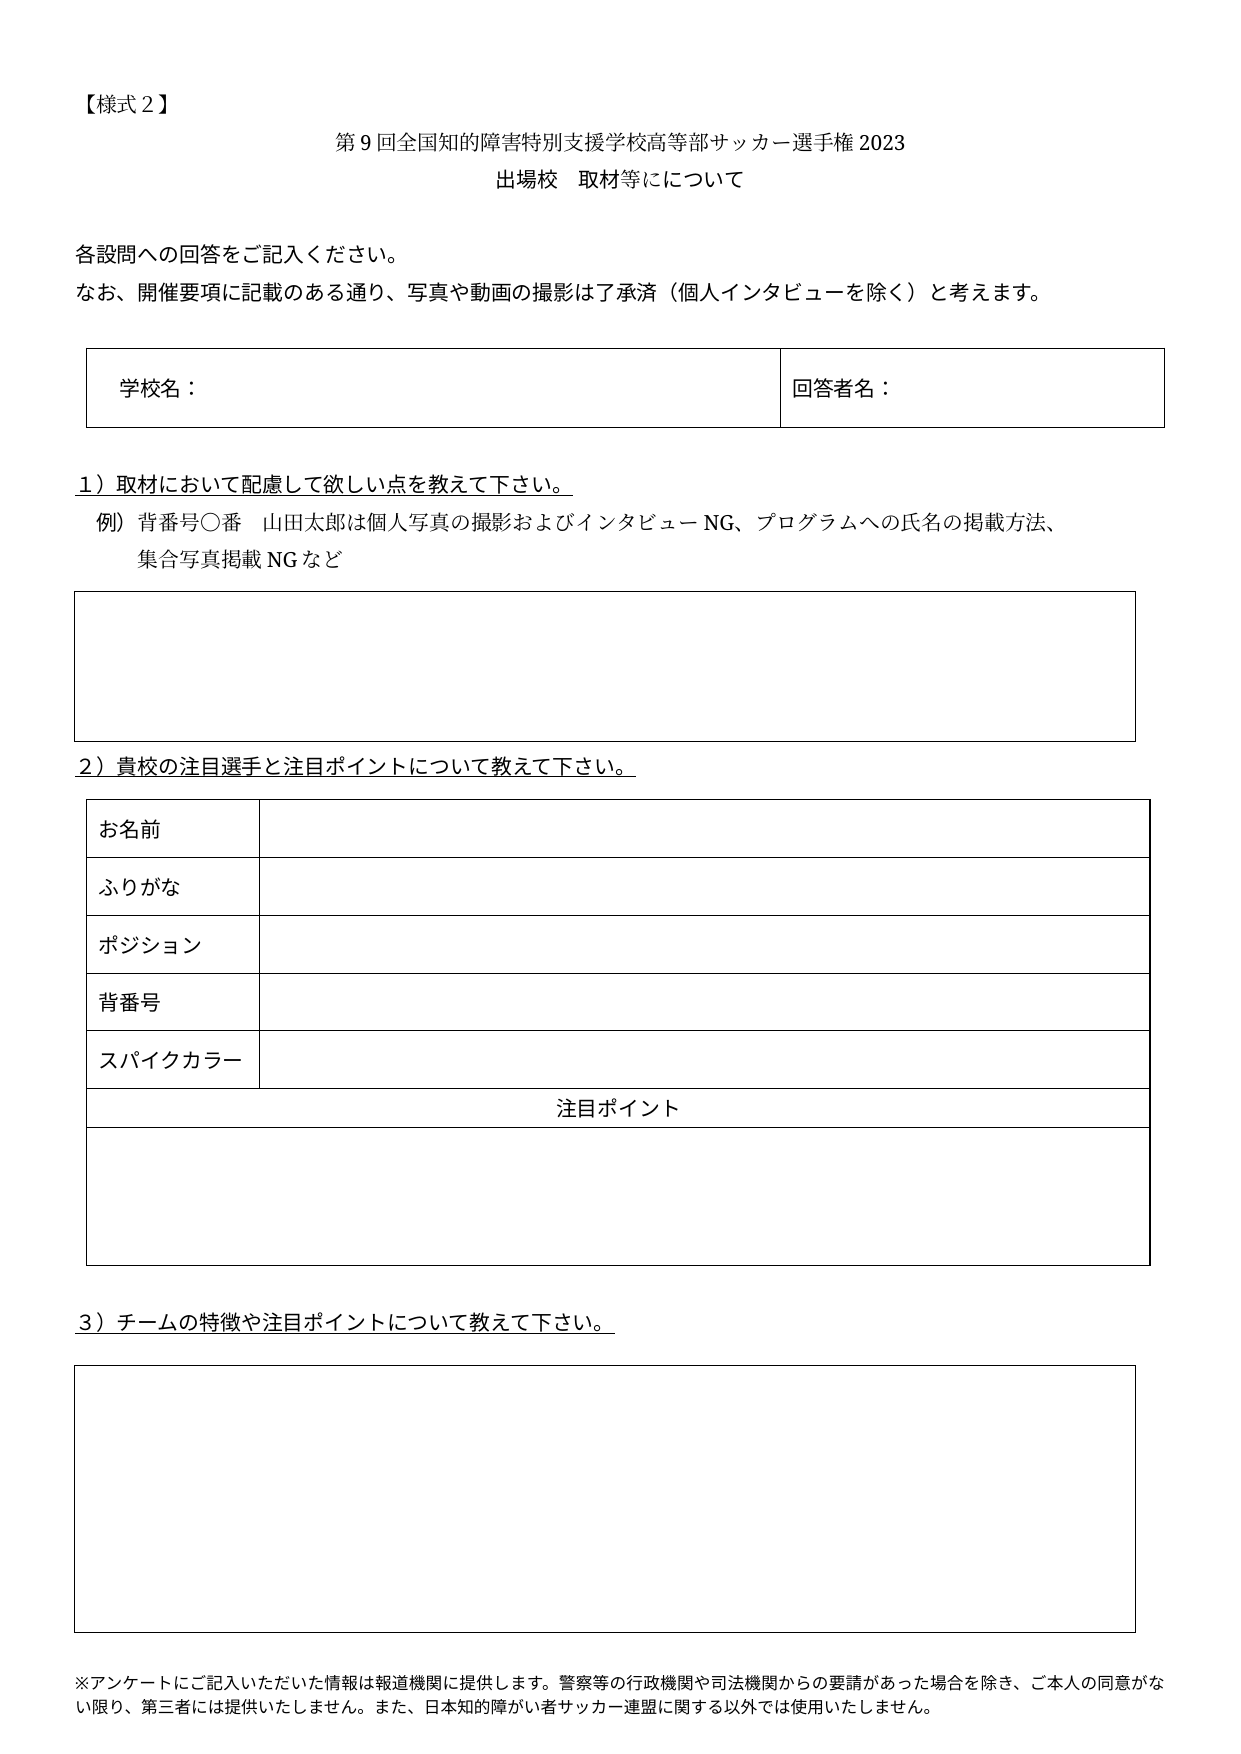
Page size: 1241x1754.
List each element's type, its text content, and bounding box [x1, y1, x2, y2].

text ３）チームの特徴や注目ポイントについて教えて下さい。 [75, 1303, 1165, 1341]
table_cell [260, 858, 1149, 914]
table_header 回答者名： [781, 349, 1164, 427]
table_cell [260, 1031, 1149, 1088]
text 第9回全国知的障害特別支援学校高等部サッカー選手権2023 [75, 122, 1165, 160]
table_cell [260, 916, 1149, 972]
table_header お名前 [87, 800, 259, 857]
text 集合写真掲載NGなど [75, 540, 1165, 578]
table_header 学校名： [87, 349, 780, 427]
text ２）貴校の注目選手と注目ポイントについて教えて下さい。 [75, 578, 1165, 784]
text １）取材において配慮して欲しい点を教えて下さい。 [75, 465, 1165, 503]
table_cell スパイクカラー [87, 1031, 259, 1088]
table_cell ふりがな [87, 858, 259, 914]
table_cell [87, 1128, 1149, 1264]
text 例）背番号〇番 山田太郎は個人写真の撮影およびインタビューNG、プログラムへの氏名の掲載方法、 [75, 503, 1165, 540]
text 【様式２】 [75, 85, 1165, 122]
table_cell [260, 974, 1149, 1030]
text 各設問への回答をご記入ください。 [75, 235, 1165, 272]
table_cell 背番号 [87, 974, 259, 1030]
table_cell ポジション [87, 916, 259, 972]
text なお、開催要項に記載のある通り、写真や動画の撮影は了承済（個人インタビューを除く）と考えます。 [75, 272, 1165, 310]
table_cell 注目ポイント [87, 1089, 1149, 1127]
table_header [260, 800, 1149, 857]
text 出場校 取材等にについて [75, 160, 1165, 197]
